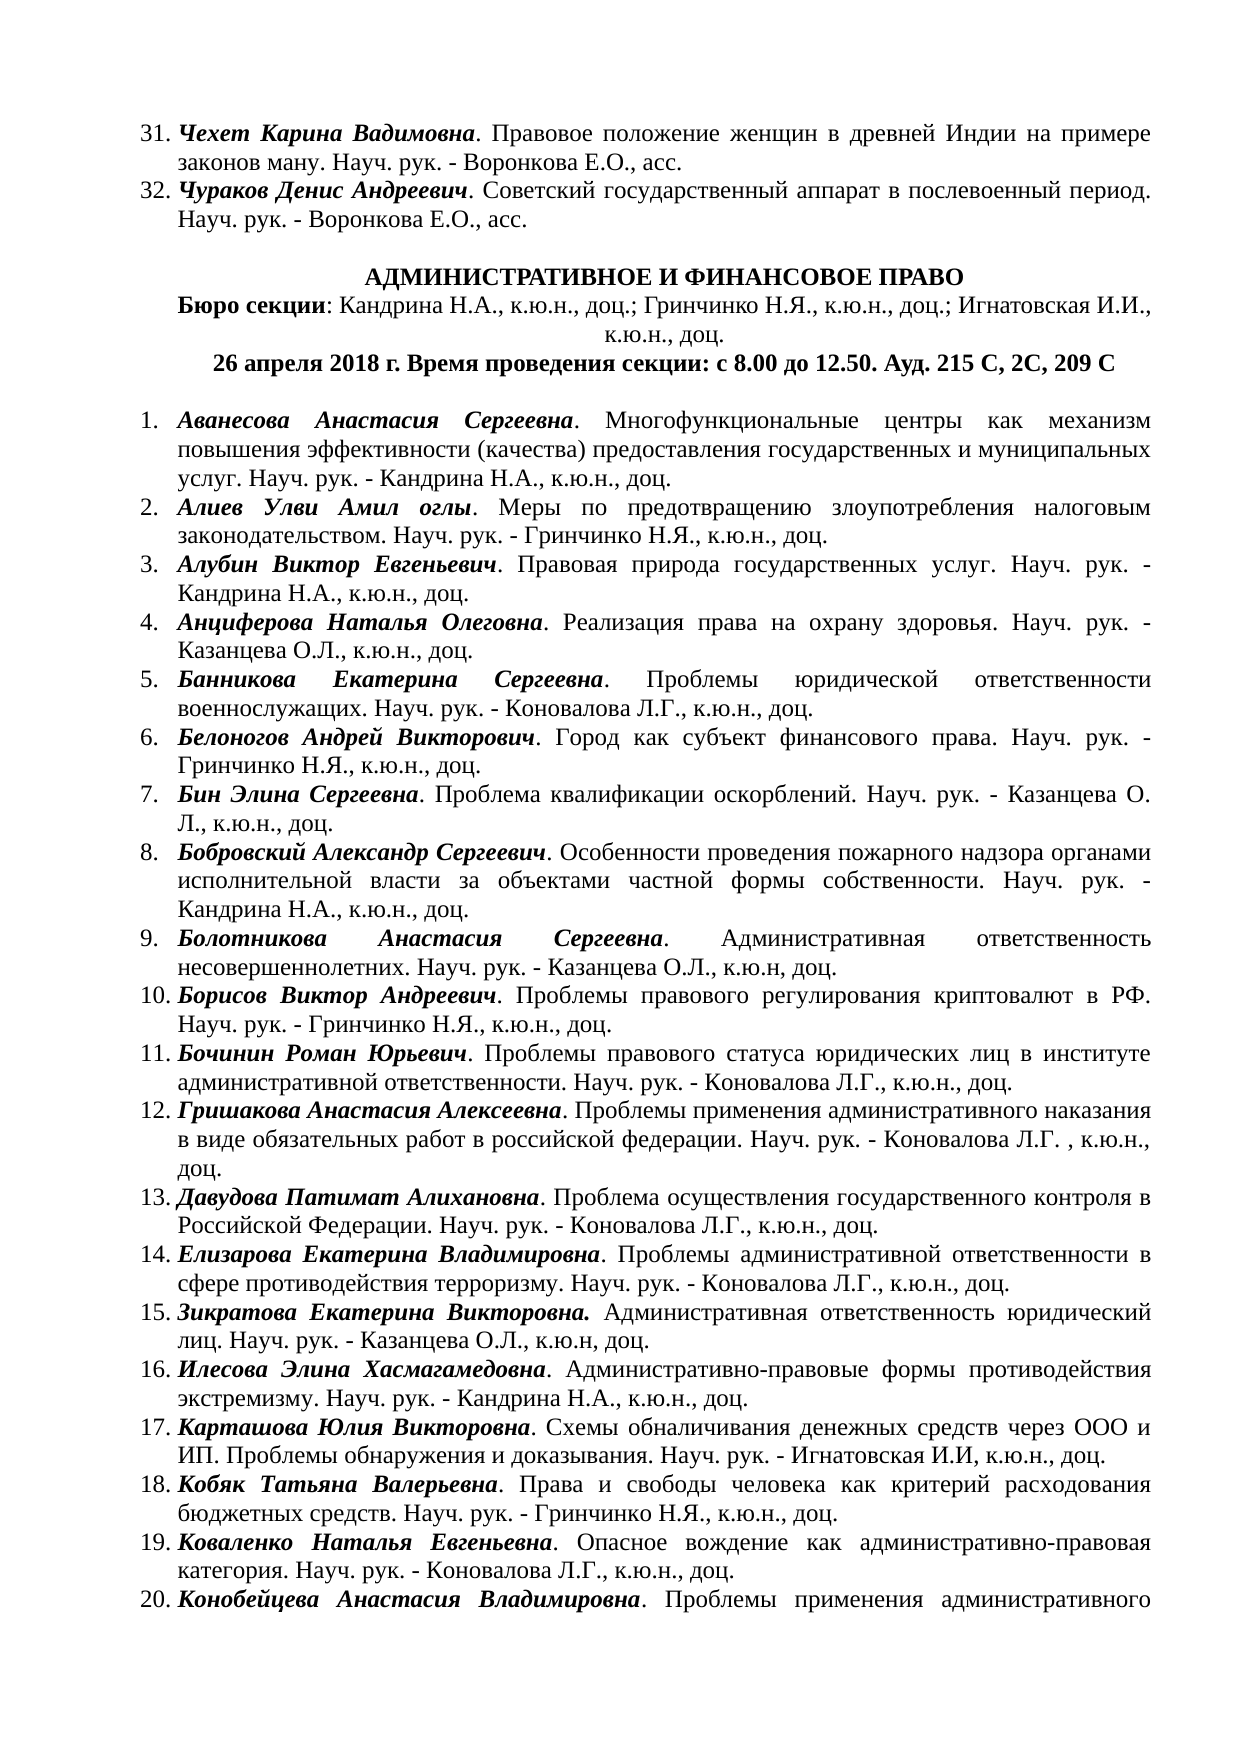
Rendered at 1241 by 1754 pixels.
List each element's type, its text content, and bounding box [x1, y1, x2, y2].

list Чехет Карина Вадимовна. Правовое положение женщин в древней Индии на примере законов ману. Науч. рук. - Воронкова Е.О., асс. [140, 118, 1152, 176]
list Анциферова Наталья Олеговна. Реализация права на охрану здоровья. Науч. рук. - Казанцева О.Л., к.ю.н., доц. [140, 607, 1152, 664]
list Бочинин Роман Юрьевич. Проблемы правового статуса юридических лиц в институте административной ответственности. Науч. рук. - Коновалова Л.Г., к.ю.н., доц. [140, 1038, 1152, 1096]
list Елизарова Екатерина Владимировна. Проблемы административной ответственности в сфере противодействия терроризму. Науч. рук. - Коновалова Л.Г., к.ю.н., доц. [140, 1239, 1152, 1297]
list Зикратова Екатерина Викторовна. Административная ответственность юридический лиц. Науч. рук. - Казанцева О.Л., к.ю.н, доц. [140, 1297, 1152, 1354]
list Давудова Патимат Алихановна. Проблема осуществления государственного контроля в Российской Федерации. Науч. рук. - Коновалова Л.Г., к.ю.н., доц. [140, 1182, 1152, 1239]
list Бин Элина Сергеевна. Проблема квалификации оскорблений. Науч. рук. - Казанцева О. Л., к.ю.н., доц. [140, 779, 1152, 837]
list Илесова Элина Хасмагамедовна. Административно-правовые формы противодействия экстремизму. Науч. рук. - Кандрина Н.А., к.ю.н., доц. [140, 1354, 1152, 1412]
list Алубин Виктор Евгеньевич. Правовая природа государственных услуг. Науч. рук. - Кандрина Н.А., к.ю.н., доц. [140, 549, 1152, 607]
list Карташова Юлия Викторовна. Схемы обналичивания денежных средств через ООО и ИП. Проблемы обнаружения и доказывания. Науч. рук. - Игнатовская И.И, к.ю.н., доц. [140, 1412, 1152, 1469]
list Гришакова Анастасия Алексеевна. Проблемы применения административного наказания в виде обязательных работ в российской федерации. Науч. рук. - Коновалова Л.Г. , к.ю.н., доц. [140, 1096, 1152, 1182]
list Коваленко Наталья Евгеньевна. Опасное вождение как административно-правовая категория. Науч. рук. - Коновалова Л.Г., к.ю.н., доц. [140, 1527, 1152, 1584]
list Чураков Денис Андреевич. Советский государственный аппарат в послевоенный период. Науч. рук. - Воронкова Е.О., асс. [140, 176, 1152, 233]
list Аванесова Анастасия Сергеевна. Многофункциональные центры как механизм повышения эффективности (качества) предоставления государственных и муниципальных услуг. Науч. рук. - Кандрина Н.А., к.ю.н., доц. [140, 406, 1152, 492]
list Болотникова Анастасия Сергеевна. Административная ответственность несовершеннолетних. Науч. рук. - Казанцева О.Л., к.ю.н, доц. [140, 923, 1152, 981]
list Алиев Улви Амил оглы. Меры по предотвращению злоупотребления налоговым законодательством. Науч. рук. - Гринчинко Н.Я., к.ю.н., доц. [140, 492, 1152, 549]
list Белоногов Андрей Викторович. Город как субъект финансового права. Науч. рук. - Гринчинко Н.Я., к.ю.н., доц. [140, 722, 1152, 779]
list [140, 1584, 1152, 1613]
list Борисов Виктор Андреевич. Проблемы правового регулирования криптовалют в РФ. Науч. рук. - Гринчинко Н.Я., к.ю.н., доц. [140, 981, 1152, 1038]
list Кобяк Татьяна Валерьевна. Права и свободы человека как критерий расходования бюджетных средств. Науч. рук. - Гринчинко Н.Я., к.ю.н., доц. [140, 1469, 1152, 1527]
text Бюро секции: Кандрина Н.А., к.ю.н., доц.; Гринчинко Н.Я., к.ю.н., доц.; Игнатовская И.И., к.ю.н., доц. [177, 291, 1152, 348]
list Бобровский Александр Сергеевич. Особенности проведения пожарного надзора органами исполнительной власти за объектами частной формы собственности. Науч. рук. - Кандрина Н.А., к.ю.н., доц. [140, 837, 1152, 923]
text 26 апреля 2018 г. Время проведения секции: с 8.00 до 12.50. Ауд. 215 С, 2С, 209 С [177, 348, 1152, 377]
list Банникова Екатерина Сергеевна. Проблемы юридической ответственности военнослужащих. Науч. рук. - Коновалова Л.Г., к.ю.н., доц. [140, 664, 1152, 722]
text АДМИНИСТРАТИВНОЕ И ФИНАНСОВОЕ ПРАВО [177, 262, 1152, 291]
